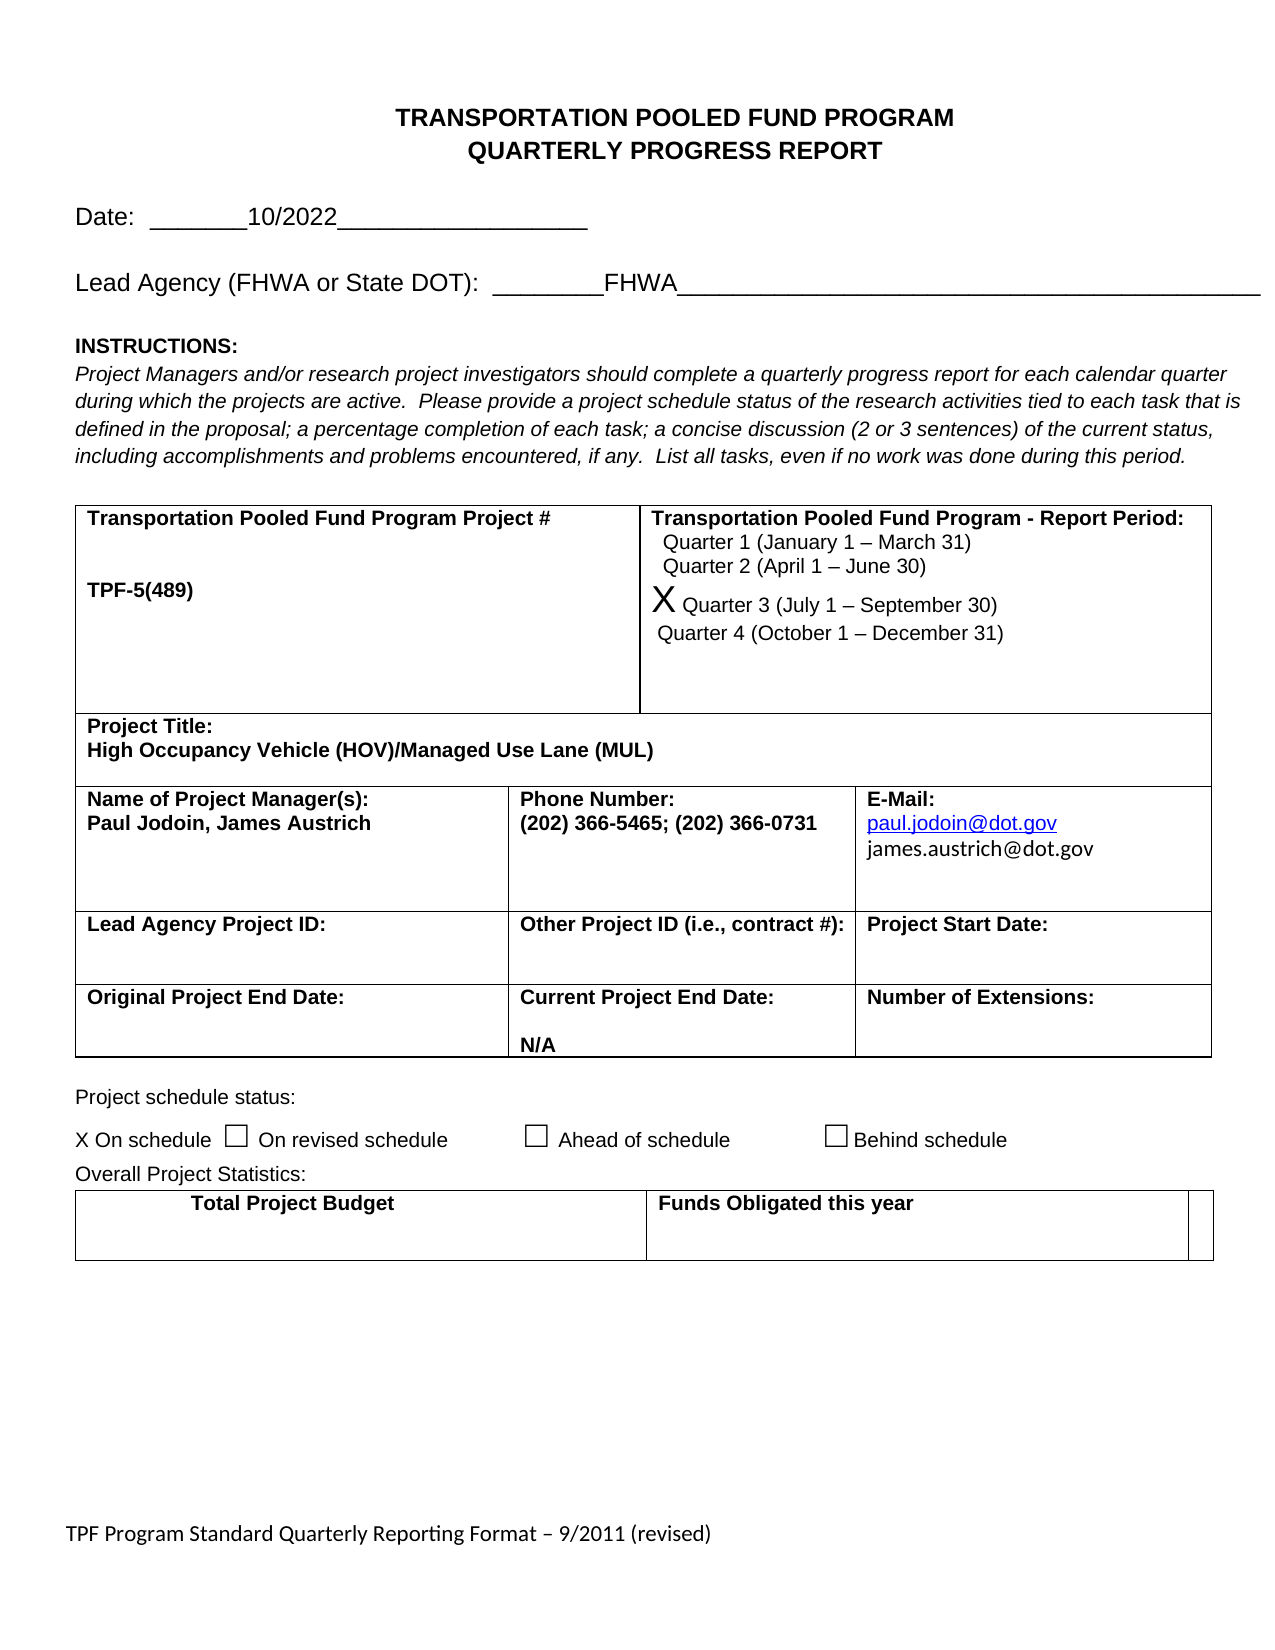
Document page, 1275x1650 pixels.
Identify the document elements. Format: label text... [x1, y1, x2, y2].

text Overall Project Statistics: [75, 1162, 1275, 1186]
table_cell Project Title: High Occupancy Vehicle (HOV)/Managed Use Lane (MUL) [76, 714, 1211, 786]
text X On schedule □ On revised schedule □ Ahead of schedule □ Behind schedule [75, 1112, 1275, 1156]
text Lead Agency (FHWA or State DOT): ________FHWA__________________________________________ [75, 268, 1275, 297]
table_header [1189, 1191, 1213, 1259]
table_cell Other Project ID (i.e., contract #): [509, 912, 855, 983]
table_cell Current Project End Date: N/A [509, 985, 855, 1056]
table_cell E-Mail: paul.jodoin@dot.gov james.austrich@dot.gov [856, 787, 1211, 911]
table_header Funds Obligated this year [647, 1191, 1188, 1259]
table_cell Original Project End Date: [76, 985, 508, 1056]
text Project schedule status: [75, 1085, 1275, 1109]
table_header Total Project Budget [76, 1191, 646, 1259]
table_header Transportation Pooled Fund Program Project # TPF-5(489) [76, 506, 639, 713]
table_cell Project Start Date: [856, 912, 1211, 983]
table_cell Number of Extensions: [856, 985, 1211, 1056]
text INSTRUCTIONS: [75, 334, 1275, 358]
text Date: _______10/2022__________________ [75, 202, 1275, 231]
text TRANSPORTATION POOLED FUND PROGRAM [150, 103, 1200, 132]
table_cell Lead Agency Project ID: [76, 912, 508, 983]
table_cell Phone Number: (202) 366-5465; (202) 366-0731 [509, 787, 855, 911]
table_cell Name of Project Manager(s): Paul Jodoin, James Austrich [76, 787, 508, 911]
table_header Transportation Pooled Fund Program - Report Period: Quarter 1 (January 1 – March 31) Quarter 2 (April 1 – June 30) X Quarter 3 (July 1 – September 30) Quarter 4 (October 1 – December 31) [641, 506, 1211, 713]
text QUARTERLY PROGRESS REPORT [150, 136, 1200, 165]
text Project Managers and/or research project investigators should complete a quarterly progress report for each calendar quarter during which the projects are active. Please provide a project schedule status of the research activities tied to each task that is defined in the proposal; a percentage completion of each task; a concise discussion (2 or 3 sentences) of the current status, including accomplishments and problems encountered, if any. List all tasks, even if no work was done during this period. [75, 362, 1275, 468]
